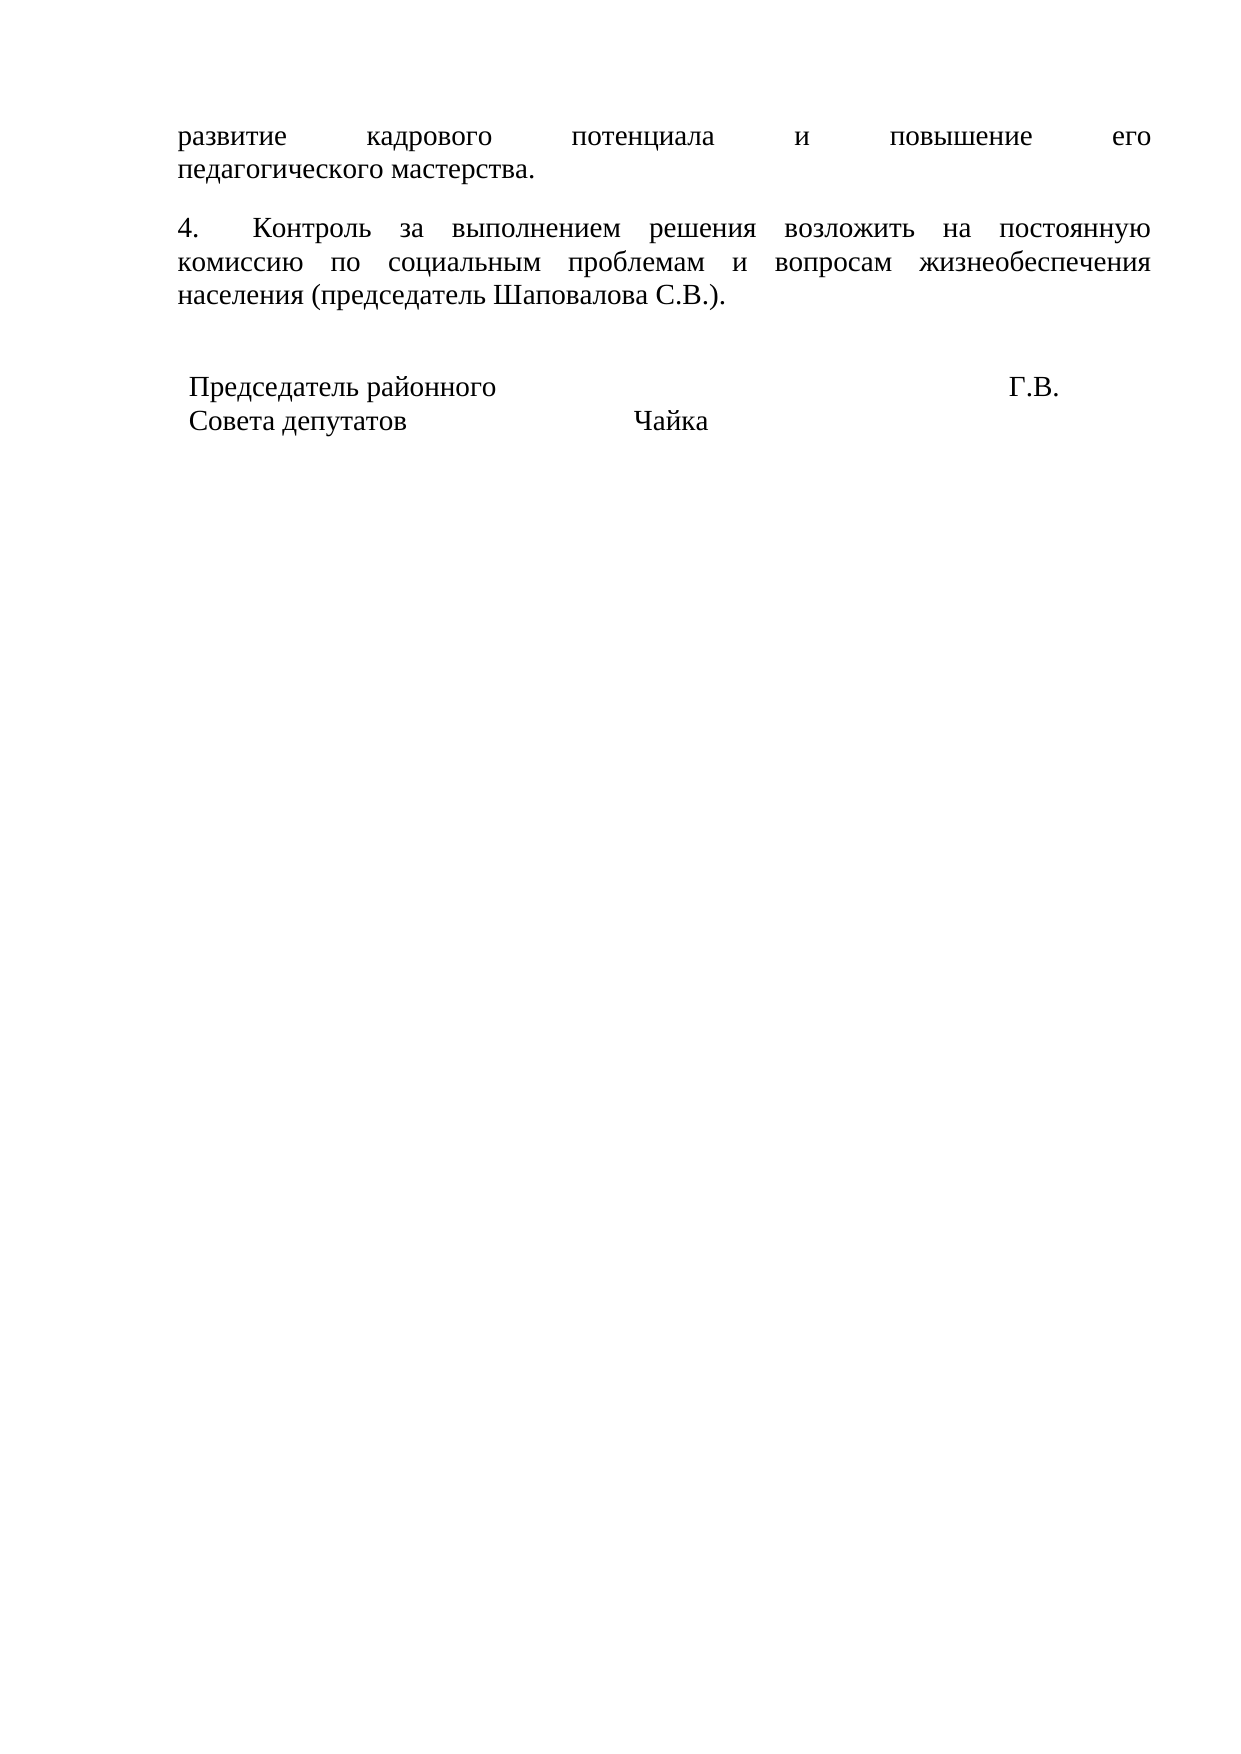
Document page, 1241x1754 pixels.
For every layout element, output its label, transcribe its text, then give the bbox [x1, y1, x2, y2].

list Контроль за выполнением решения возложить на постоянную комиссию по социальным проблемам и вопросам жизнеобеспечения населения (председатель Шаповалова С.В.). [177, 210, 1152, 311]
table_header Председатель районного Совета депутатов [177, 369, 622, 436]
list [177, 118, 1152, 185]
table_header Г.В. Чайка [623, 369, 1152, 436]
